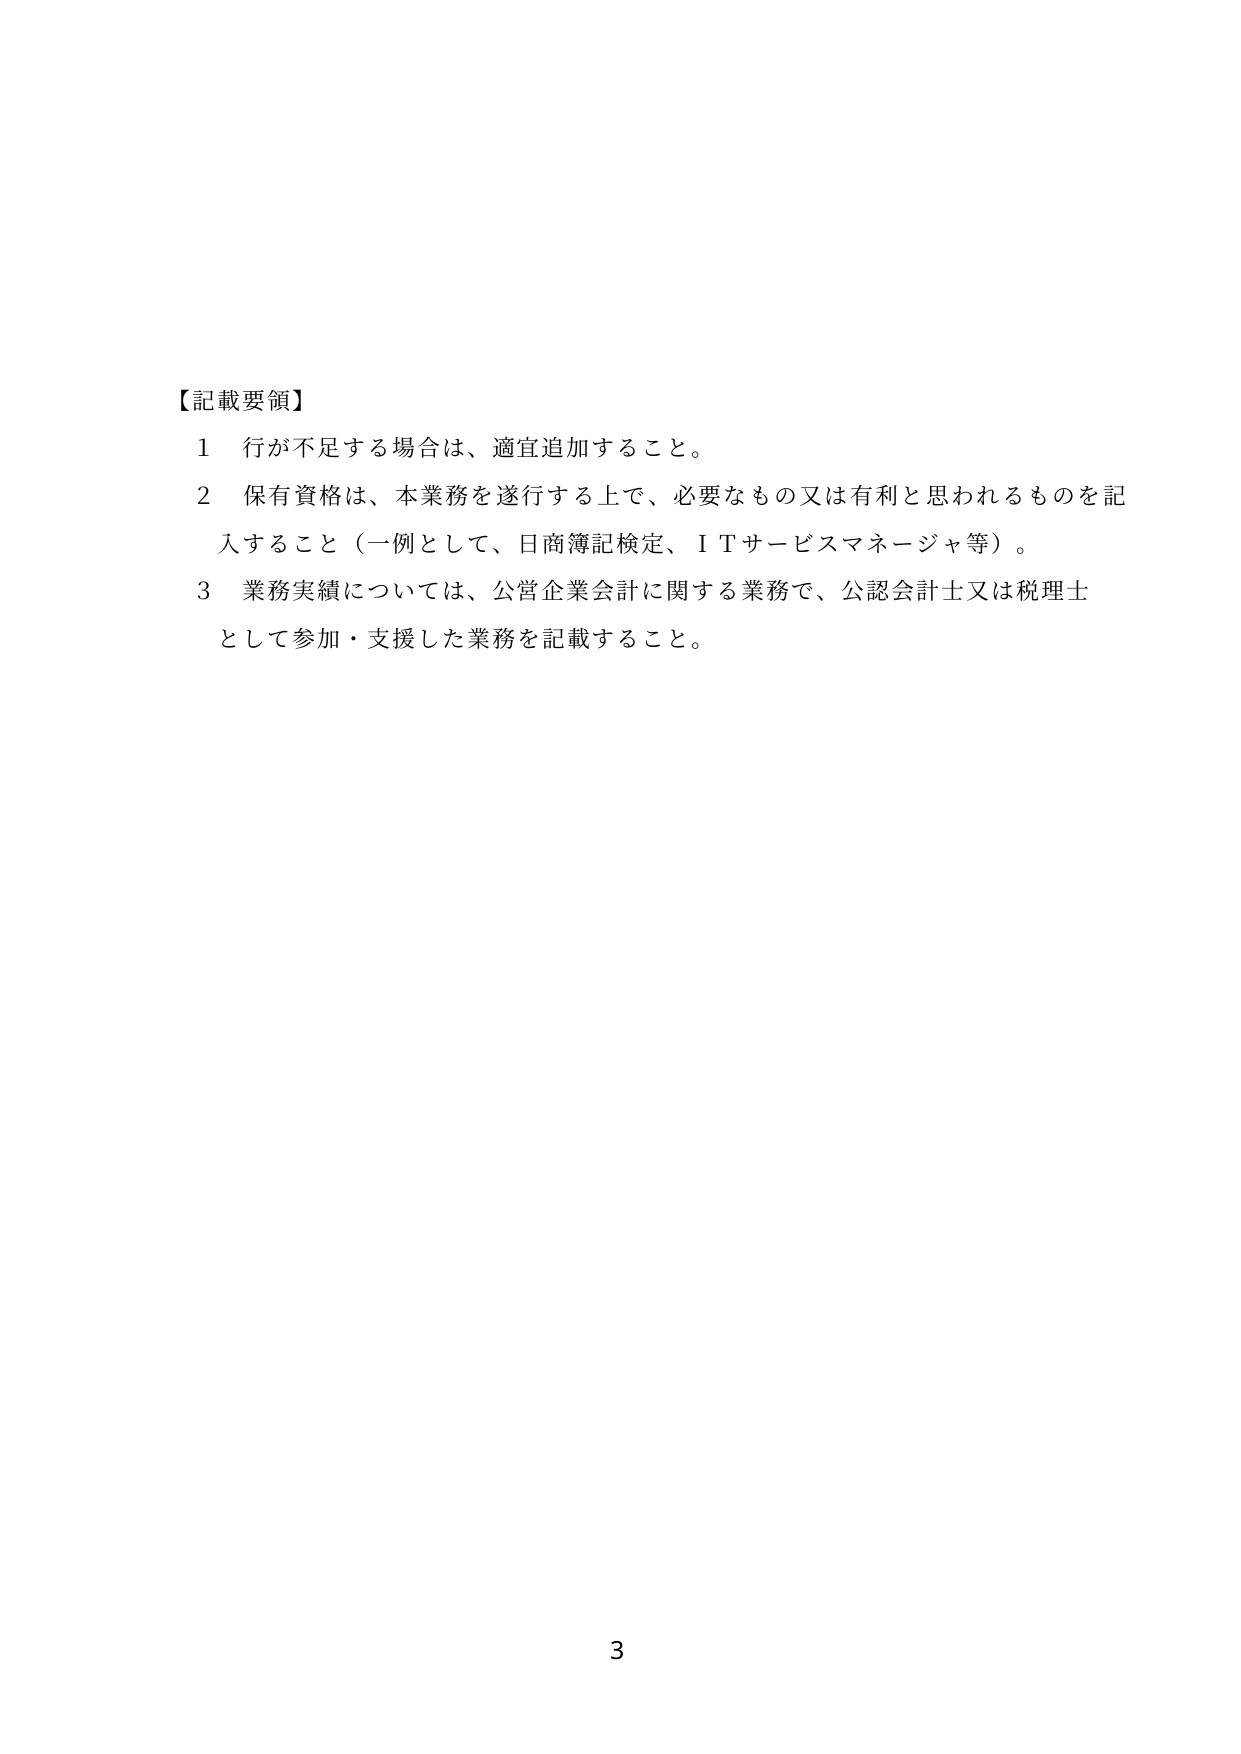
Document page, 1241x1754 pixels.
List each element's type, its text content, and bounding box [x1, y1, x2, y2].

text 【記載要領】 [142, 376, 1092, 423]
text ２ 保有資格は、本業務を遂行する上で、必要なもの又は有利と思われるものを記入すること（一例として、日商簿記検定、ＩＴサービスマネージャ等）。 [142, 471, 1131, 566]
text ３ 業務実績については、公営企業会計に関する業務で、公認会計士又は税理士として参加・支援した業務を記載すること。 [142, 566, 1092, 661]
text １ 行が不足する場合は、適宜追加すること。 [142, 423, 1092, 471]
